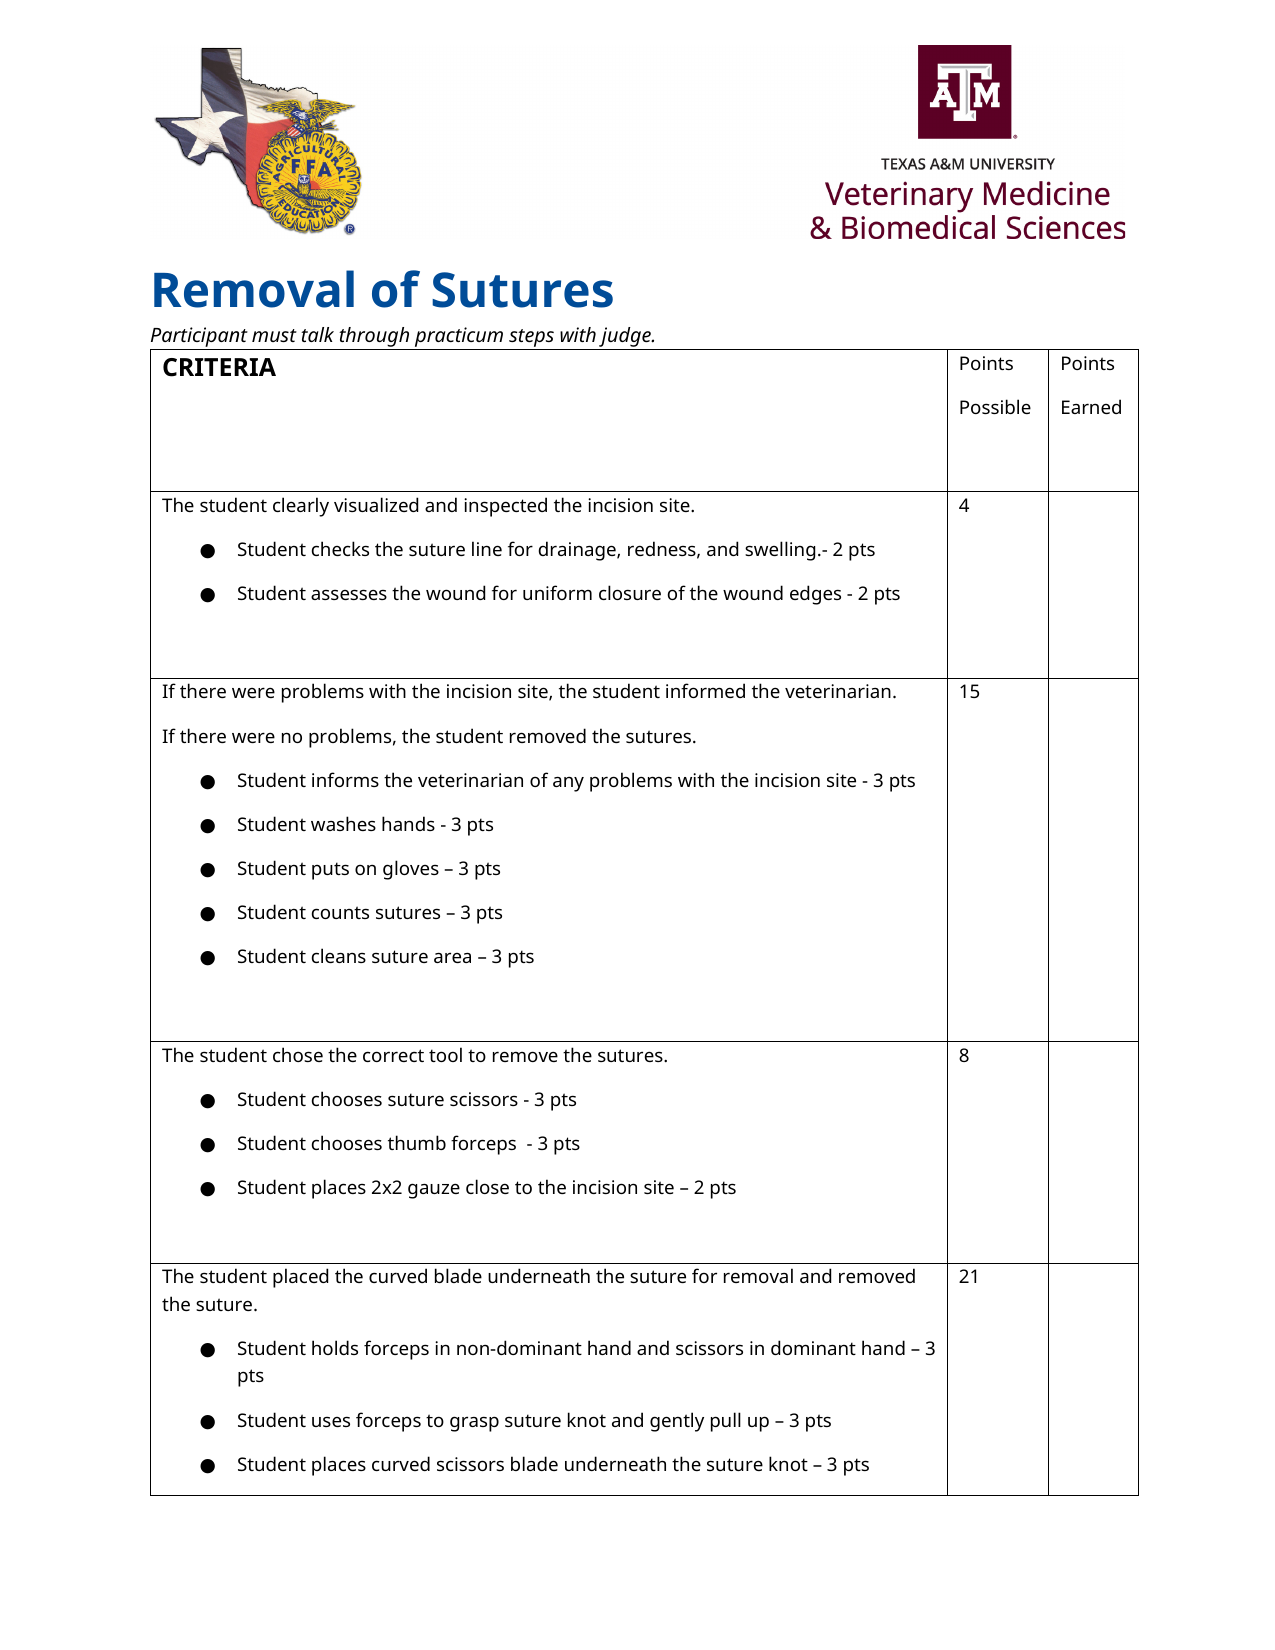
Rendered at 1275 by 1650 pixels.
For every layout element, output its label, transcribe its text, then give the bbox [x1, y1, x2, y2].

table_header Points Earned [1049, 350, 1138, 491]
table_cell If there were problems with the incision site, the student informed the veterinarian. If there were no problems, the student removed the sutures. Student informs the veterinarian of any problems with the incision site - 3 pts Student washes hands - 3 pts Student puts on gloves – 3 pts Student counts sutures – 3 pts Student cleans suture area – 3 pts [151, 679, 947, 1041]
picture [150, 45, 1125, 239]
table_cell [1049, 492, 1138, 678]
table_header Points Possible [948, 350, 1048, 491]
table_cell [1049, 1042, 1138, 1262]
table_cell The student chose the correct tool to remove the sutures. Student chooses suture scissors - 3 pts Student chooses thumb forceps - 3 pts Student places 2x2 gauze close to the incision site – 2 pts [151, 1042, 947, 1262]
table_cell [1049, 679, 1138, 1041]
text Participant must talk through practicum steps with judge. [150, 322, 1125, 349]
table_cell 8 [948, 1042, 1048, 1262]
table_cell 15 [948, 679, 1048, 1041]
table_header CRITERIA [151, 350, 947, 491]
table_cell 21 [948, 1264, 1048, 1495]
text Removal of Sutures [150, 256, 1125, 322]
table_cell [1049, 1264, 1138, 1495]
table_cell The student clearly visualized and inspected the incision site. Student checks the suture line for drainage, redness, and swelling.- 2 pts Student assesses the wound for uniform closure of the wound edges - 2 pts [151, 492, 947, 678]
table_cell 4 [948, 492, 1048, 678]
